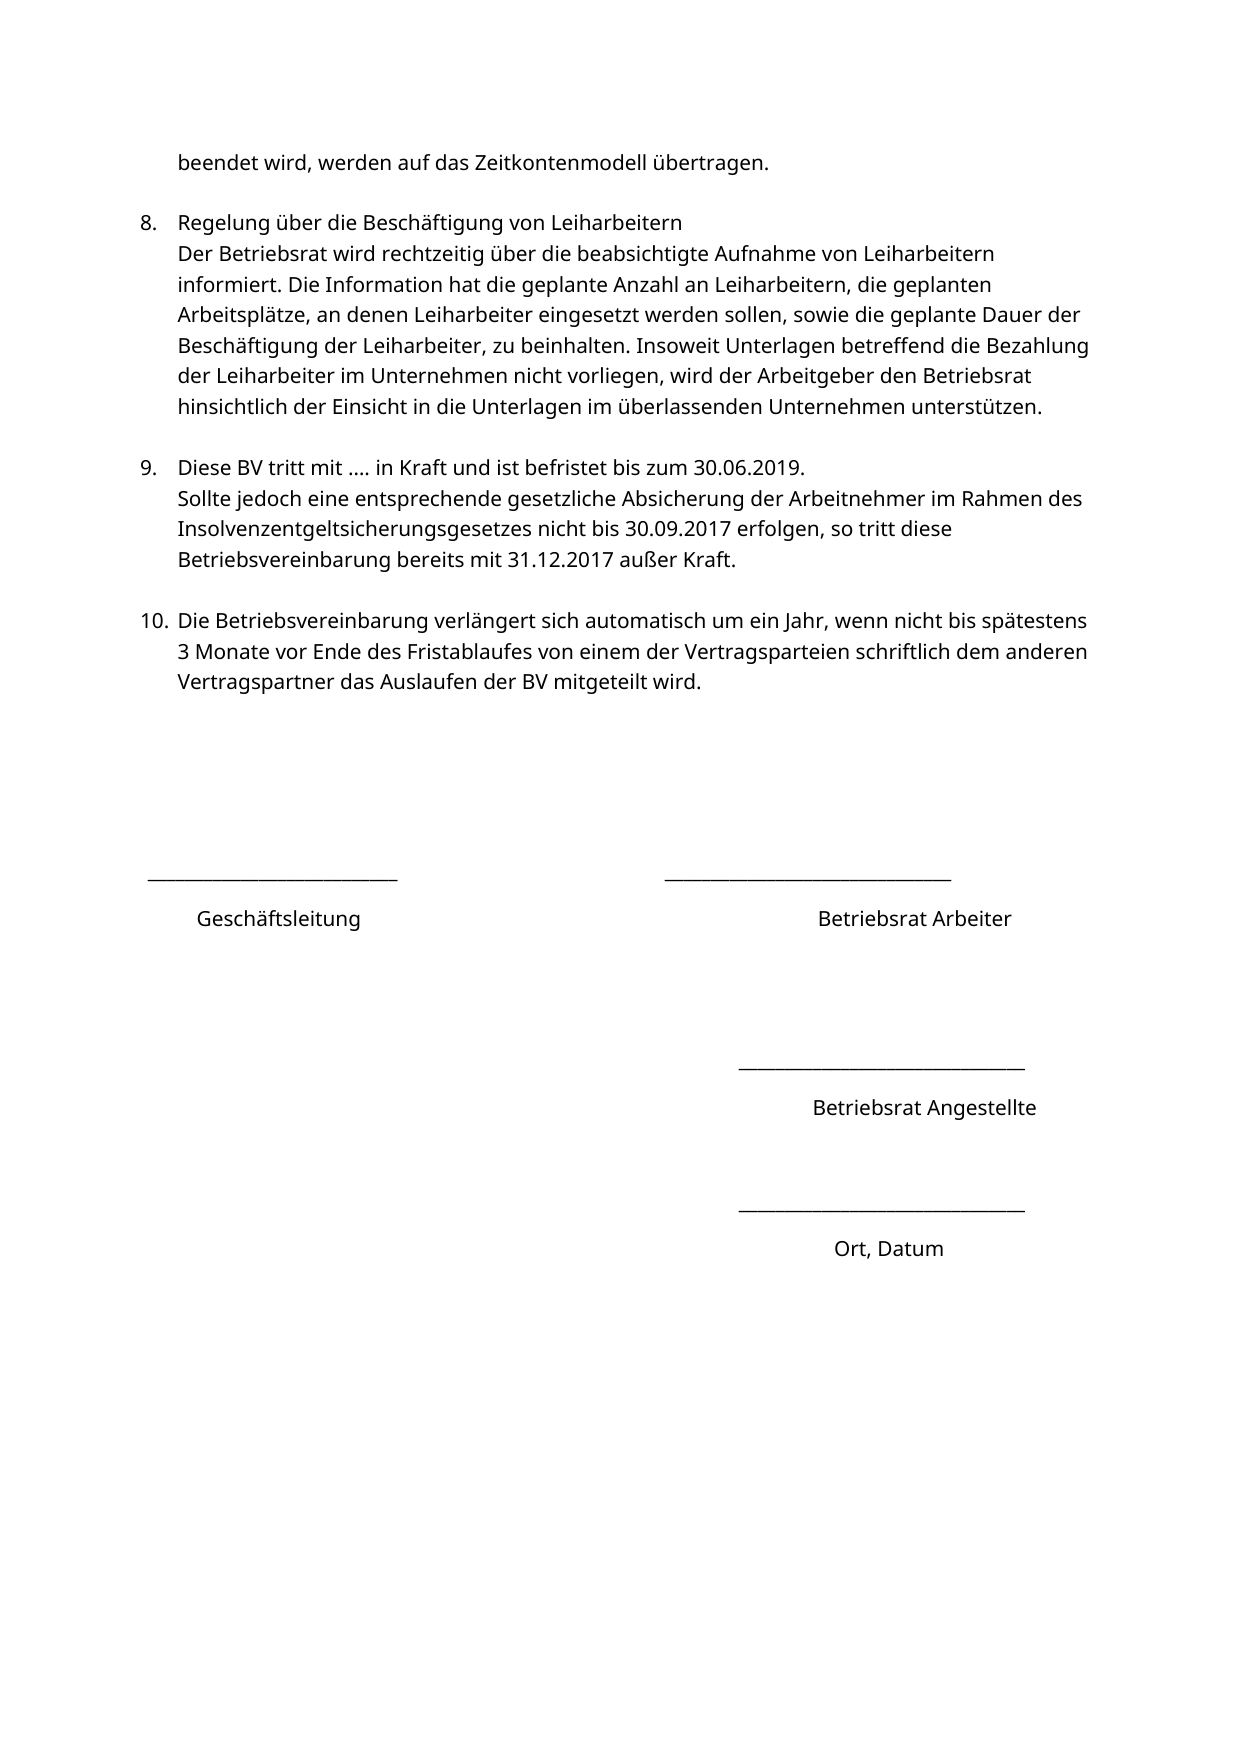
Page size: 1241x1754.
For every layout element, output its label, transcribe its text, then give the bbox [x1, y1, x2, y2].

list Diese BV tritt mit …. in Kraft und ist befristet bis zum 30.06.2019. [140, 453, 1093, 481]
text _______________________________ [148, 1045, 1093, 1074]
list Regelung über die Beschäftigung von Leiharbeitern Der Betriebsrat wird rechtzeitig über die beabsichtigte Aufnahme von Leiharbeitern informiert. Die Information hat die geplante Anzahl an Leiharbeitern, die geplanten Arbeitsplätze, an denen Leiharbeiter eingesetzt werden sollen, sowie die geplante Dauer der Beschäftigung der Leiharbeiter, zu beinhalten. Insoweit Unterlagen betreffend die Bezahlung der Leiharbeiter im Unternehmen nicht vorliegen, wird der Arbeitgeber den Betriebsrat hinsichtlich der Einsicht in die Unterlagen im überlassenden Unternehmen unterstützen. [140, 208, 1093, 451]
list Die Betriebsvereinbarung verlängert sich automatisch um ein Jahr, wenn nicht bis spätestens 3 Monate vor Ende des Fristablaufes von einem der Vertragsparteien schriftlich dem anderen Vertragspartner das Auslaufen der BV mitgeteilt wird. [140, 606, 1093, 696]
text Geschäftsleitung Betriebsrat Arbeiter [148, 904, 1093, 932]
text Betriebsrat Angestellte [148, 1093, 1093, 1121]
list Sollte jedoch eine entsprechende gesetzliche Absicherung der Arbeitnehmer im Rahmen des Insolvenzentgeltsicherungsgesetzes nicht bis 30.09.2017 erfolgen, so tritt diese Betriebsvereinbarung bereits mit 31.12.2017 außer Kraft. [177, 484, 1093, 573]
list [140, 148, 1093, 206]
text _______________________________ [148, 1187, 1093, 1215]
text Ort, Datum [148, 1234, 1093, 1262]
text ___________________________ _______________________________ [148, 857, 1093, 885]
